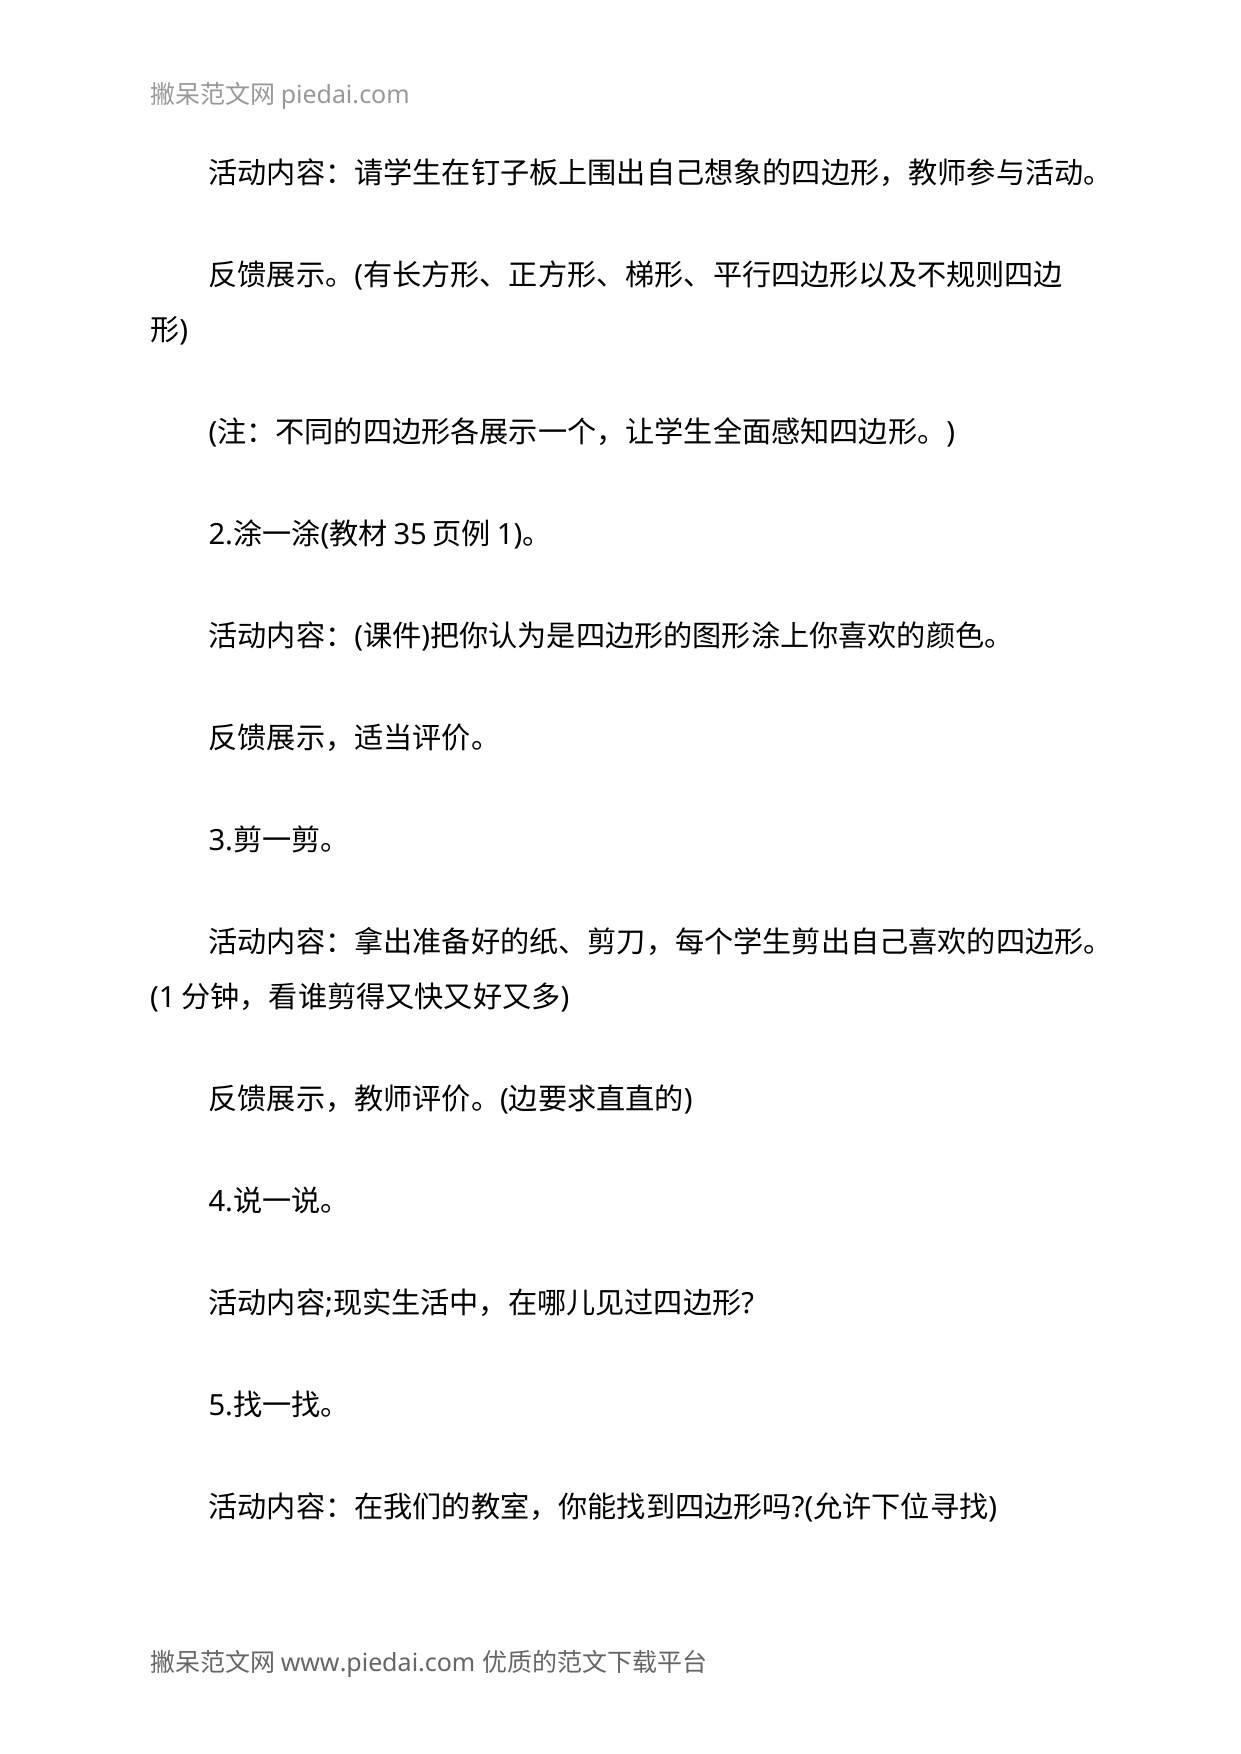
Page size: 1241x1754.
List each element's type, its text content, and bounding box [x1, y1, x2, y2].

text (注：不同的四边形各展示一个，让学生全面感知四边形。) [150, 409, 1090, 451]
text 活动内容：请学生在钉子板上围出自己想象的四边形，教师参与活动。 [150, 150, 1090, 192]
text 3.剪一剪。 [150, 816, 1090, 859]
text 反馈展示，教师评价。(边要求直直的) [150, 1075, 1090, 1118]
text 4.说一说。 [150, 1177, 1090, 1220]
text 活动内容;现实生活中，在哪儿见过四边形? [150, 1279, 1090, 1322]
text 活动内容：(课件)把你认为是四边形的图形涂上你喜欢的颜色。 [150, 613, 1090, 655]
text 反馈展示。(有长方形、正方形、梯形、平行四边形以及不规则四边形) [150, 252, 1090, 349]
text 5.找一找。 [150, 1381, 1090, 1424]
text 活动内容：在我们的教室，你能找到四边形吗?(允许下位寻找) [150, 1483, 1090, 1526]
text 反馈展示，适当评价。 [150, 715, 1090, 757]
text 2.涂一涂(教材35页例1)。 [150, 511, 1090, 553]
text 活动内容：拿出准备好的纸、剪刀，每个学生剪出自己喜欢的四边形。(1分钟，看谁剪得又快又好又多) [150, 918, 1090, 1016]
